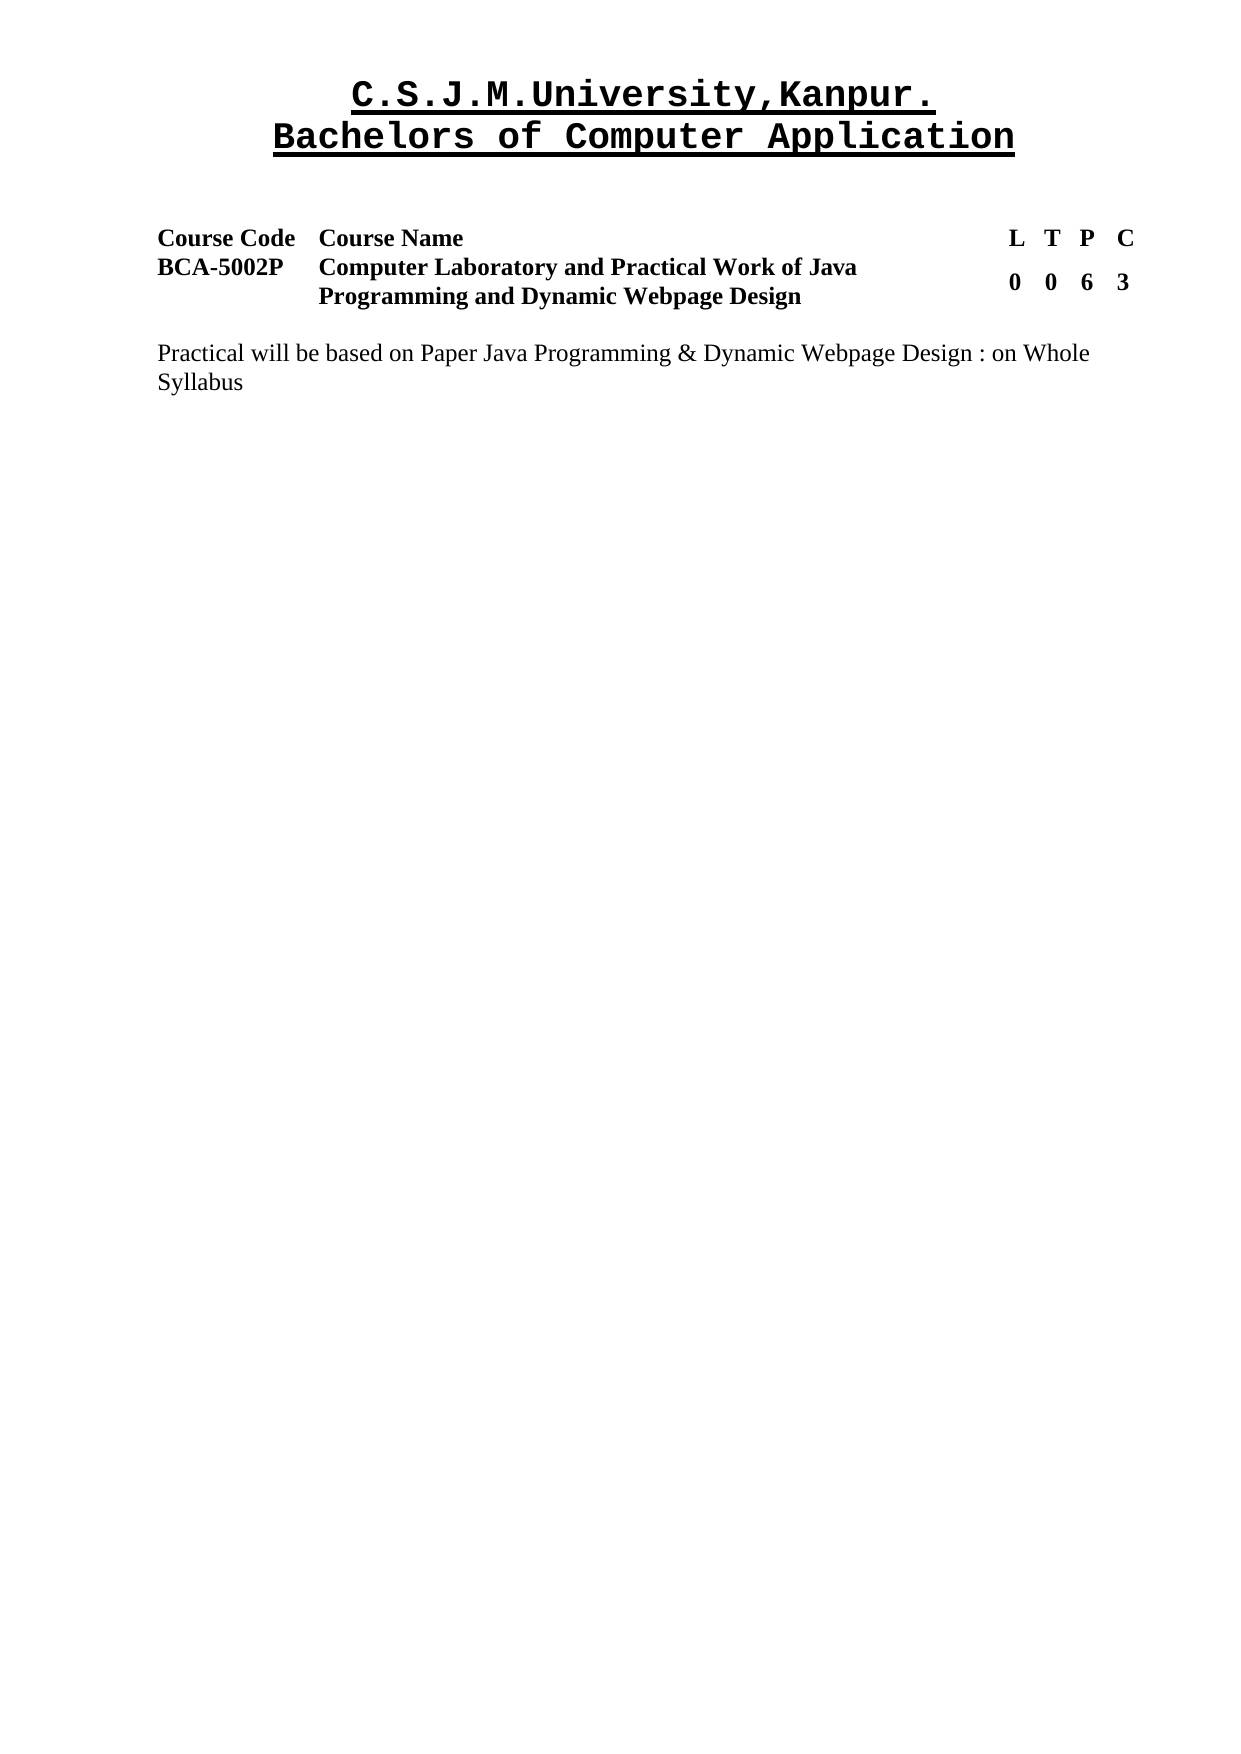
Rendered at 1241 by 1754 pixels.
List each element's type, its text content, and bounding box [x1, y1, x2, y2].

subtitle Course Code Course Name L T P C [157, 223, 1180, 252]
text BCA-5002P Computer Laboratory and Practical Work of Java Programming and Dynamic Webpage Design [157, 252, 871, 310]
text 0 0 6 3 [1008, 267, 1180, 295]
text Practical will be based on Paper Java Programming & Dynamic Webpage Design : on Whole Syllabus [157, 338, 1180, 396]
